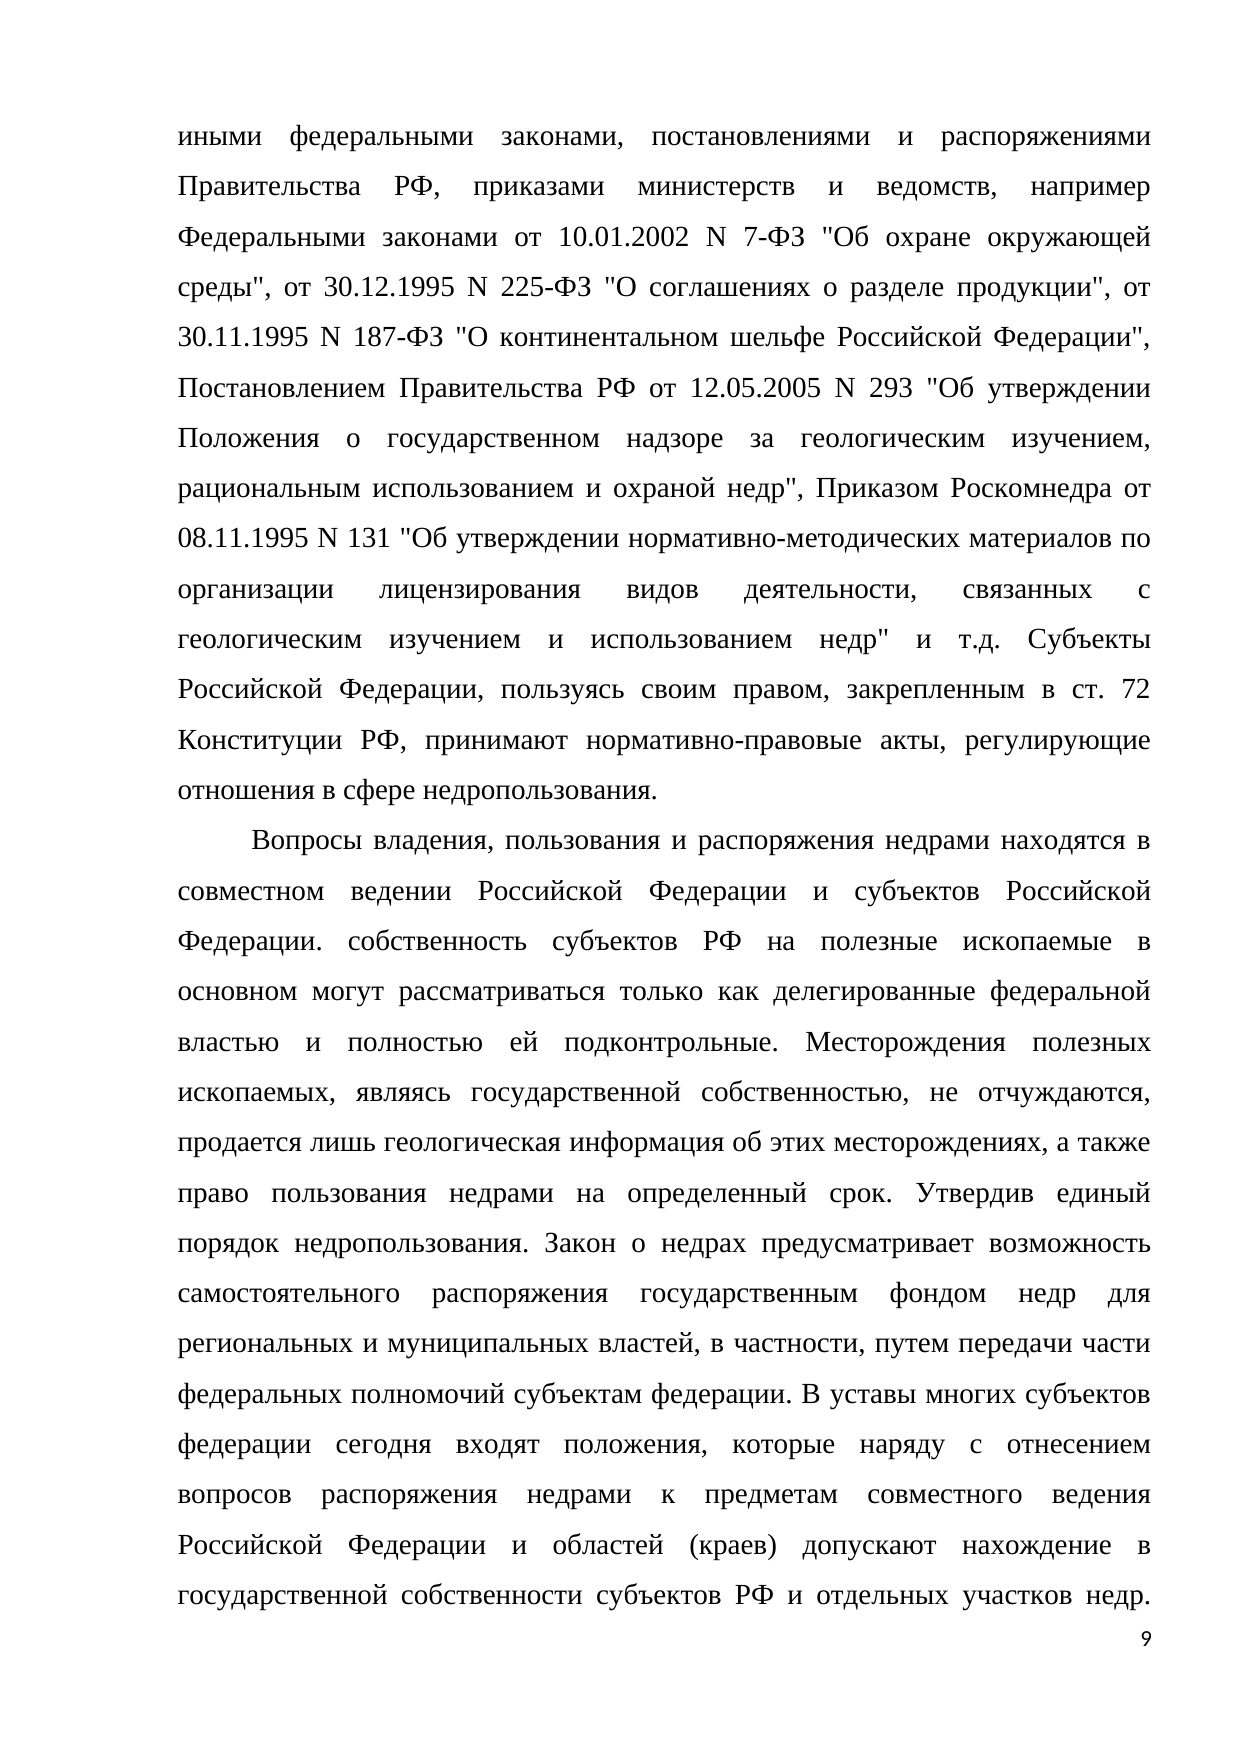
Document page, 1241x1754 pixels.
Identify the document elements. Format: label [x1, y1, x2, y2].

text [177, 822, 1152, 1611]
text [177, 118, 1152, 806]
